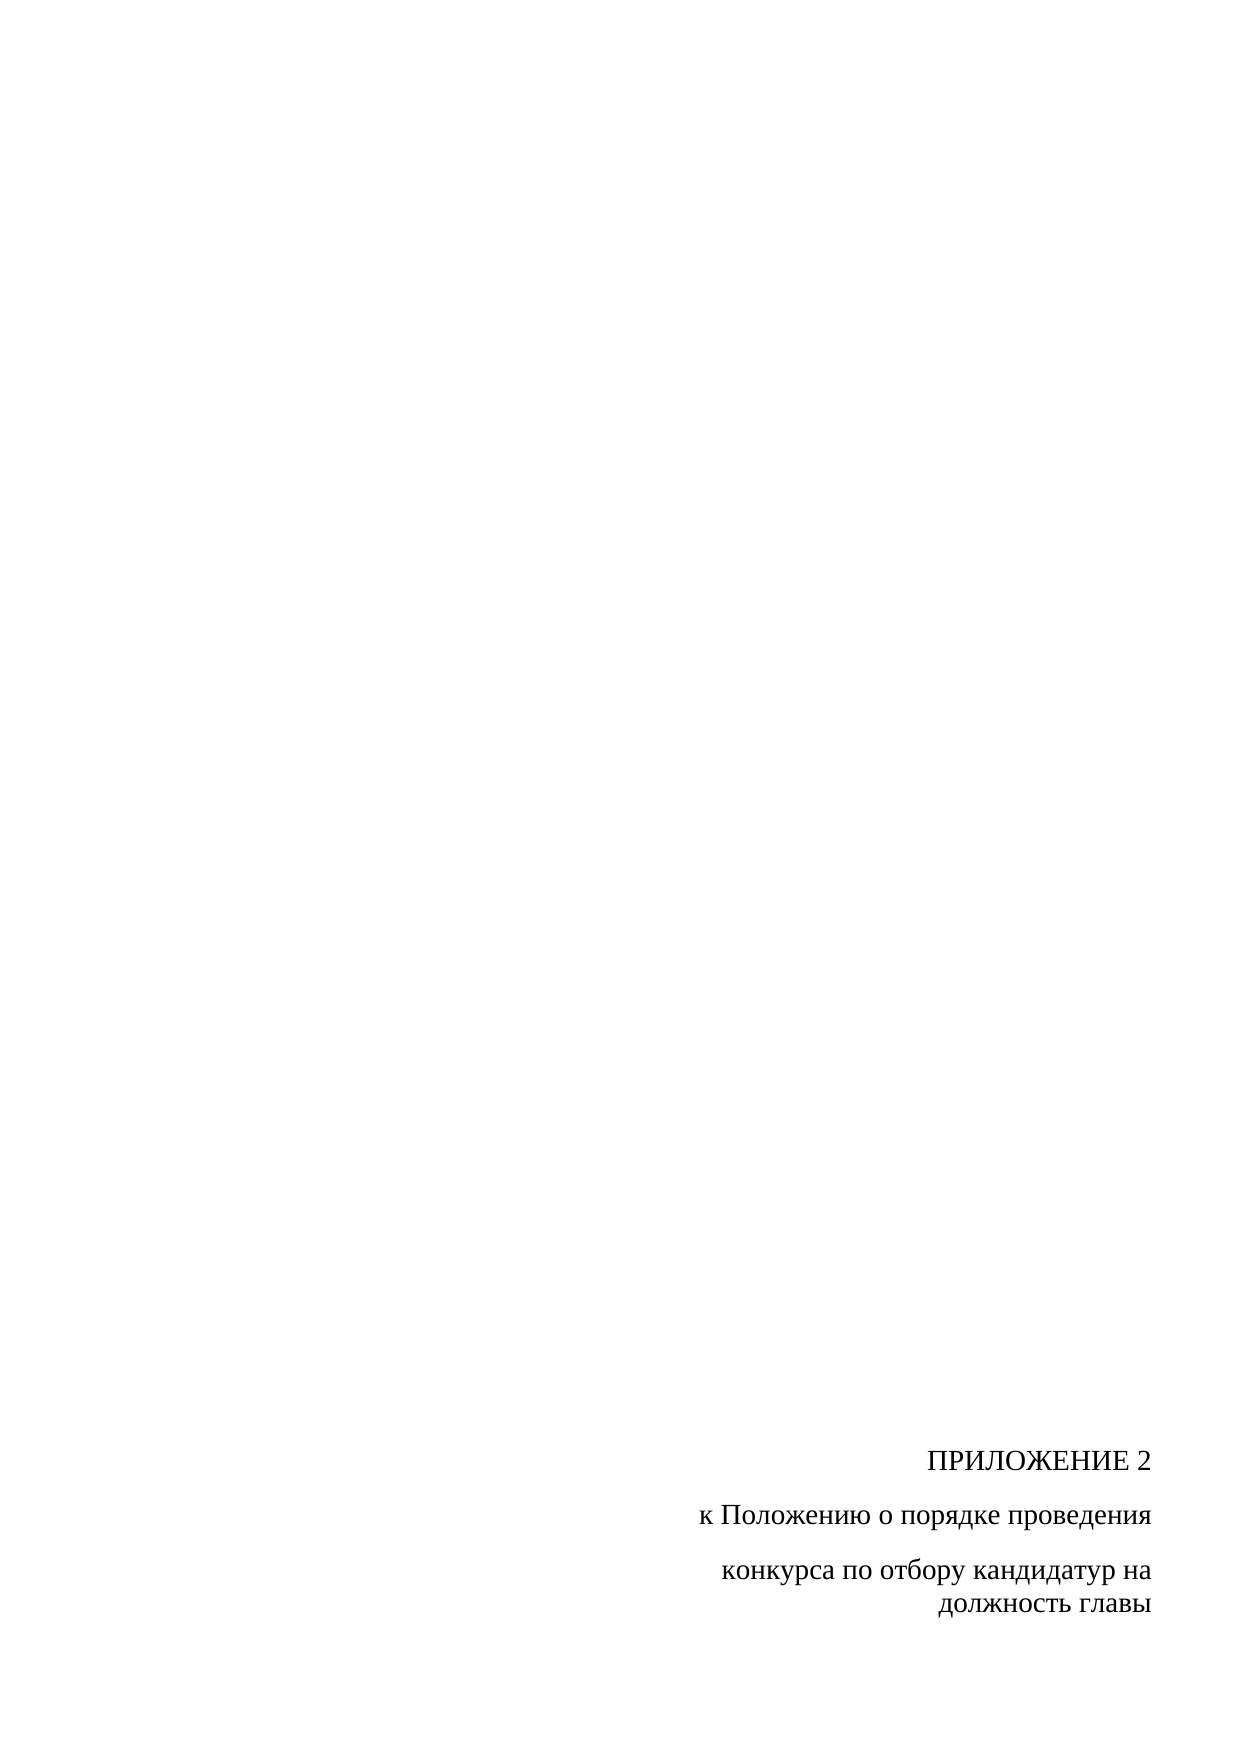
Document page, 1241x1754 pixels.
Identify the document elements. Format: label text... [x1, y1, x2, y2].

text к Положению о порядке проведения [591, 1497, 1152, 1531]
text ПРИЛОЖЕНИЕ 2 [591, 1443, 1152, 1477]
text конкурса по отбору кандидатур на должность главы [591, 1552, 1152, 1619]
